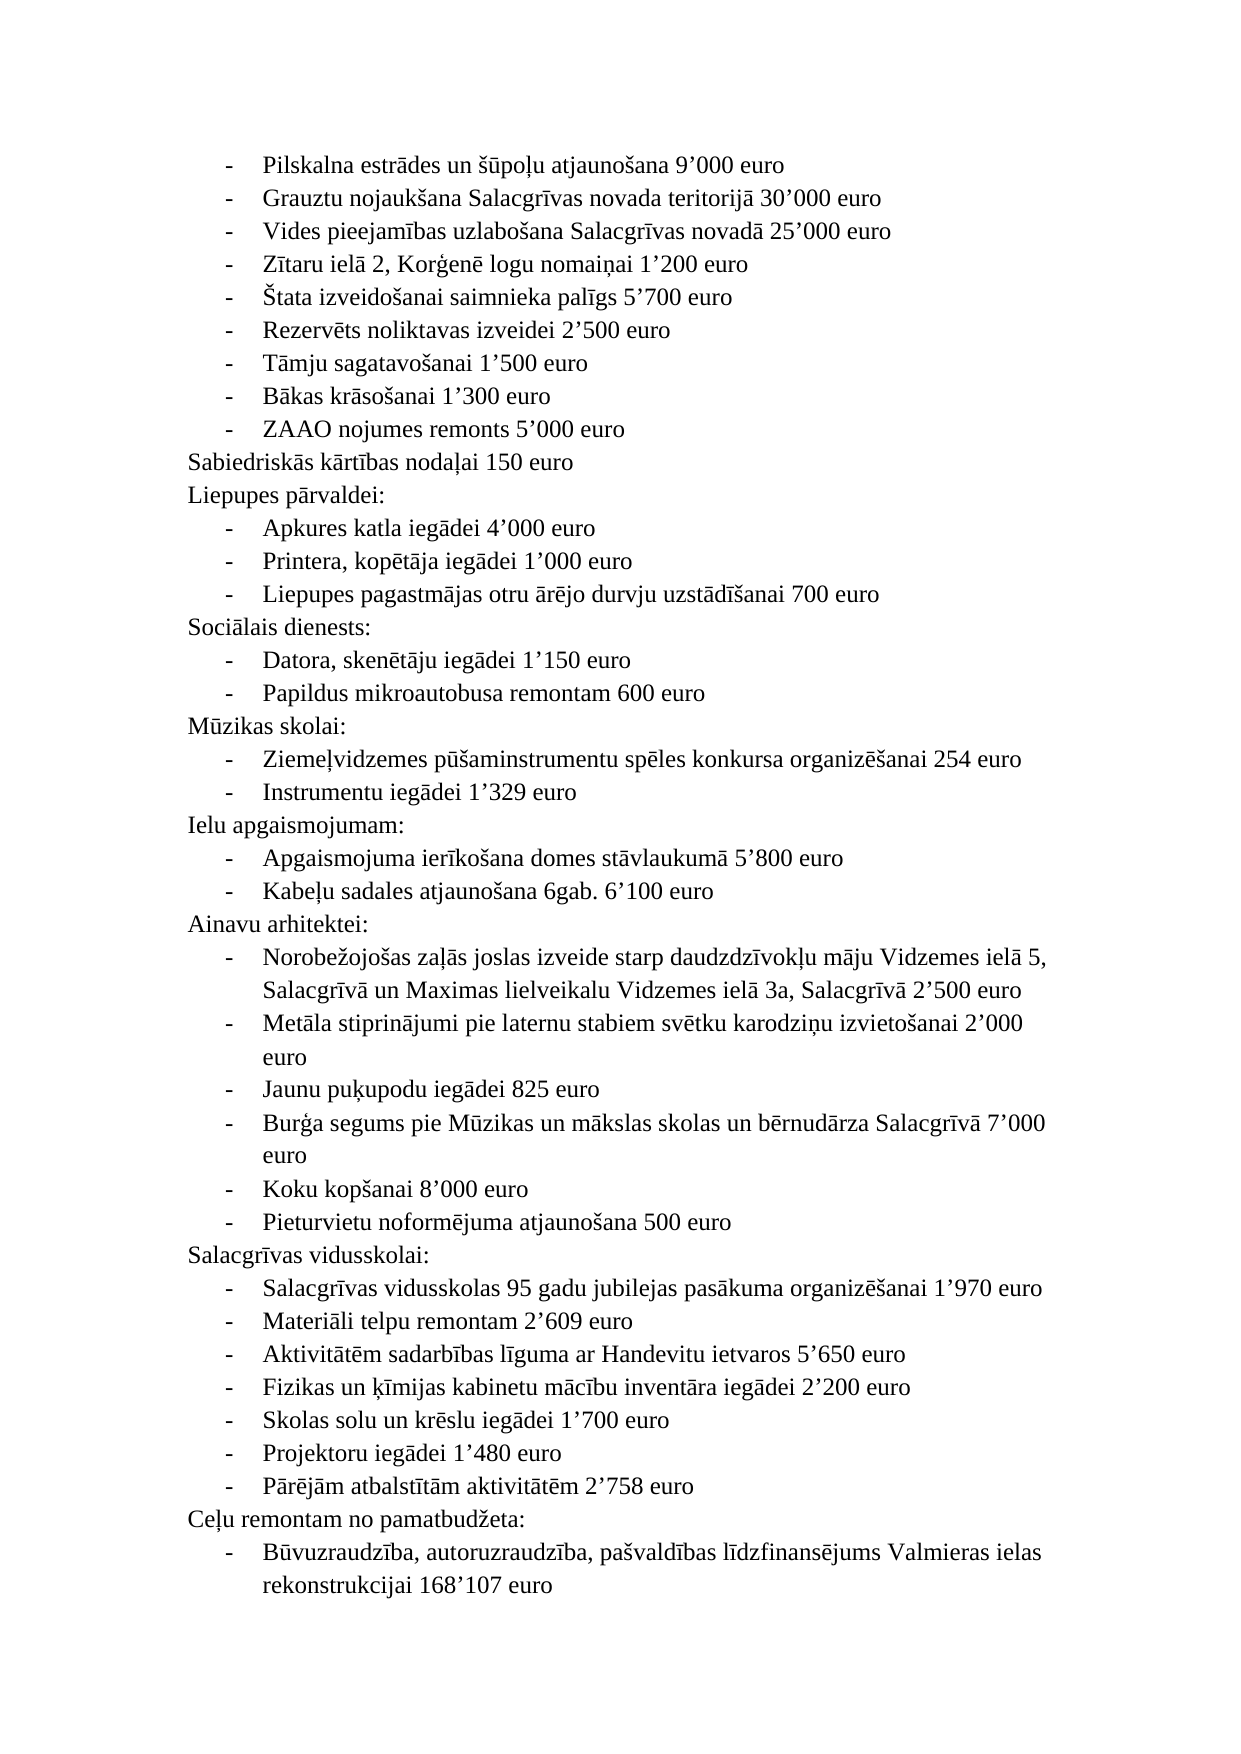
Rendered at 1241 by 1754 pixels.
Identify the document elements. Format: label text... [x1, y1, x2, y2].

text Sociālais dienests: [187, 612, 1053, 641]
list Fizikas un ķīmijas kabinetu mācību inventāra iegādei 2’200 euro [225, 1372, 1053, 1401]
list ZAAO nojumes remonts 5’000 euro [225, 414, 1053, 443]
list Vides pieejamības uzlabošana Salacgrīvas novadā 25’000 euro [225, 216, 1053, 245]
list Printera, kopētāja iegādei 1’000 euro [225, 546, 1053, 575]
list Kabeļu sadales atjaunošana 6gab. 6’100 euro [225, 876, 1053, 905]
list Projektoru iegādei 1’480 euro [225, 1438, 1053, 1467]
list Tāmju sagatavošanai 1’500 euro [225, 348, 1053, 377]
list Grauztu nojaukšana Salacgrīvas novada teritorijā 30’000 euro [225, 183, 1053, 212]
list Aktivitātēm sadarbības līguma ar Handevitu ietvaros 5’650 euro [225, 1339, 1053, 1367]
text Liepupes pārvaldei: [187, 480, 1053, 509]
list Salacgrīvas vidusskolas 95 gadu jubilejas pasākuma organizēšanai 1’970 euro [225, 1273, 1053, 1301]
list Zītaru ielā 2, Korģenē logu nomaiņai 1’200 euro [225, 249, 1053, 278]
text Ainavu arhitektei: [187, 909, 1053, 938]
text Mūzikas skolai: [187, 711, 1053, 740]
list Materiāli telpu remontam 2’609 euro [225, 1306, 1053, 1334]
text Salacgrīvas vidusskolai: [187, 1240, 1053, 1268]
list Skolas solu un krēslu iegādei 1’700 euro [225, 1405, 1053, 1433]
list Jaunu puķupodu iegādei 825 euro [225, 1074, 1053, 1103]
list Liepupes pagastmājas otru ārējo durvju uzstādīšanai 700 euro [225, 579, 1053, 608]
text Ielu apgaismojumam: [187, 810, 1053, 839]
list Apgaismojuma ierīkošana domes stāvlaukumā 5’800 euro [225, 843, 1053, 872]
list Norobežojošas zaļās joslas izveide starp daudzdzīvokļu māju Vidzemes ielā 5, Salacgrīvā un Maximas lielveikalu Vidzemes ielā 3a, Salacgrīvā 2’500 euro [225, 942, 1053, 1004]
text Ceļu remontam no pamatbudžeta: [187, 1504, 1053, 1533]
list Apkures katla iegādei 4’000 euro [225, 513, 1053, 542]
list Rezervēts noliktavas izveidei 2’500 euro [225, 315, 1053, 344]
list Būvuzraudzība, autoruzraudzība, pašvaldības līdzfinansējums Valmieras ielas rekonstrukcijai 168’107 euro [225, 1537, 1053, 1599]
list Pārējām atbalstītām aktivitātēm 2’758 euro [225, 1471, 1053, 1499]
list Papildus mikroautobusa remontam 600 euro [225, 678, 1053, 707]
list Burģa segums pie Mūzikas un mākslas skolas un bērnudārza Salacgrīvā 7’000 euro [225, 1108, 1053, 1169]
list Datora, skenētāju iegādei 1’150 euro [225, 645, 1053, 674]
text Sabiedriskās kārtības nodaļai 150 euro [187, 447, 1053, 476]
list Metāla stiprinājumi pie laternu stabiem svētku karodziņu izvietošanai 2’000 euro [225, 1008, 1053, 1070]
list Bākas krāsošanai 1’300 euro [225, 381, 1053, 410]
list Pilskalna estrādes un šūpoļu atjaunošana 9’000 euro [225, 150, 1053, 179]
list Instrumentu iegādei 1’329 euro [225, 777, 1053, 806]
list Koku kopšanai 8’000 euro [225, 1174, 1053, 1202]
list Štata izveidošanai saimnieka palīgs 5’700 euro [225, 282, 1053, 311]
list Pieturvietu noformējuma atjaunošana 500 euro [225, 1207, 1053, 1235]
list Ziemeļvidzemes pūšaminstrumentu spēles konkursa organizēšanai 254 euro [225, 744, 1053, 773]
